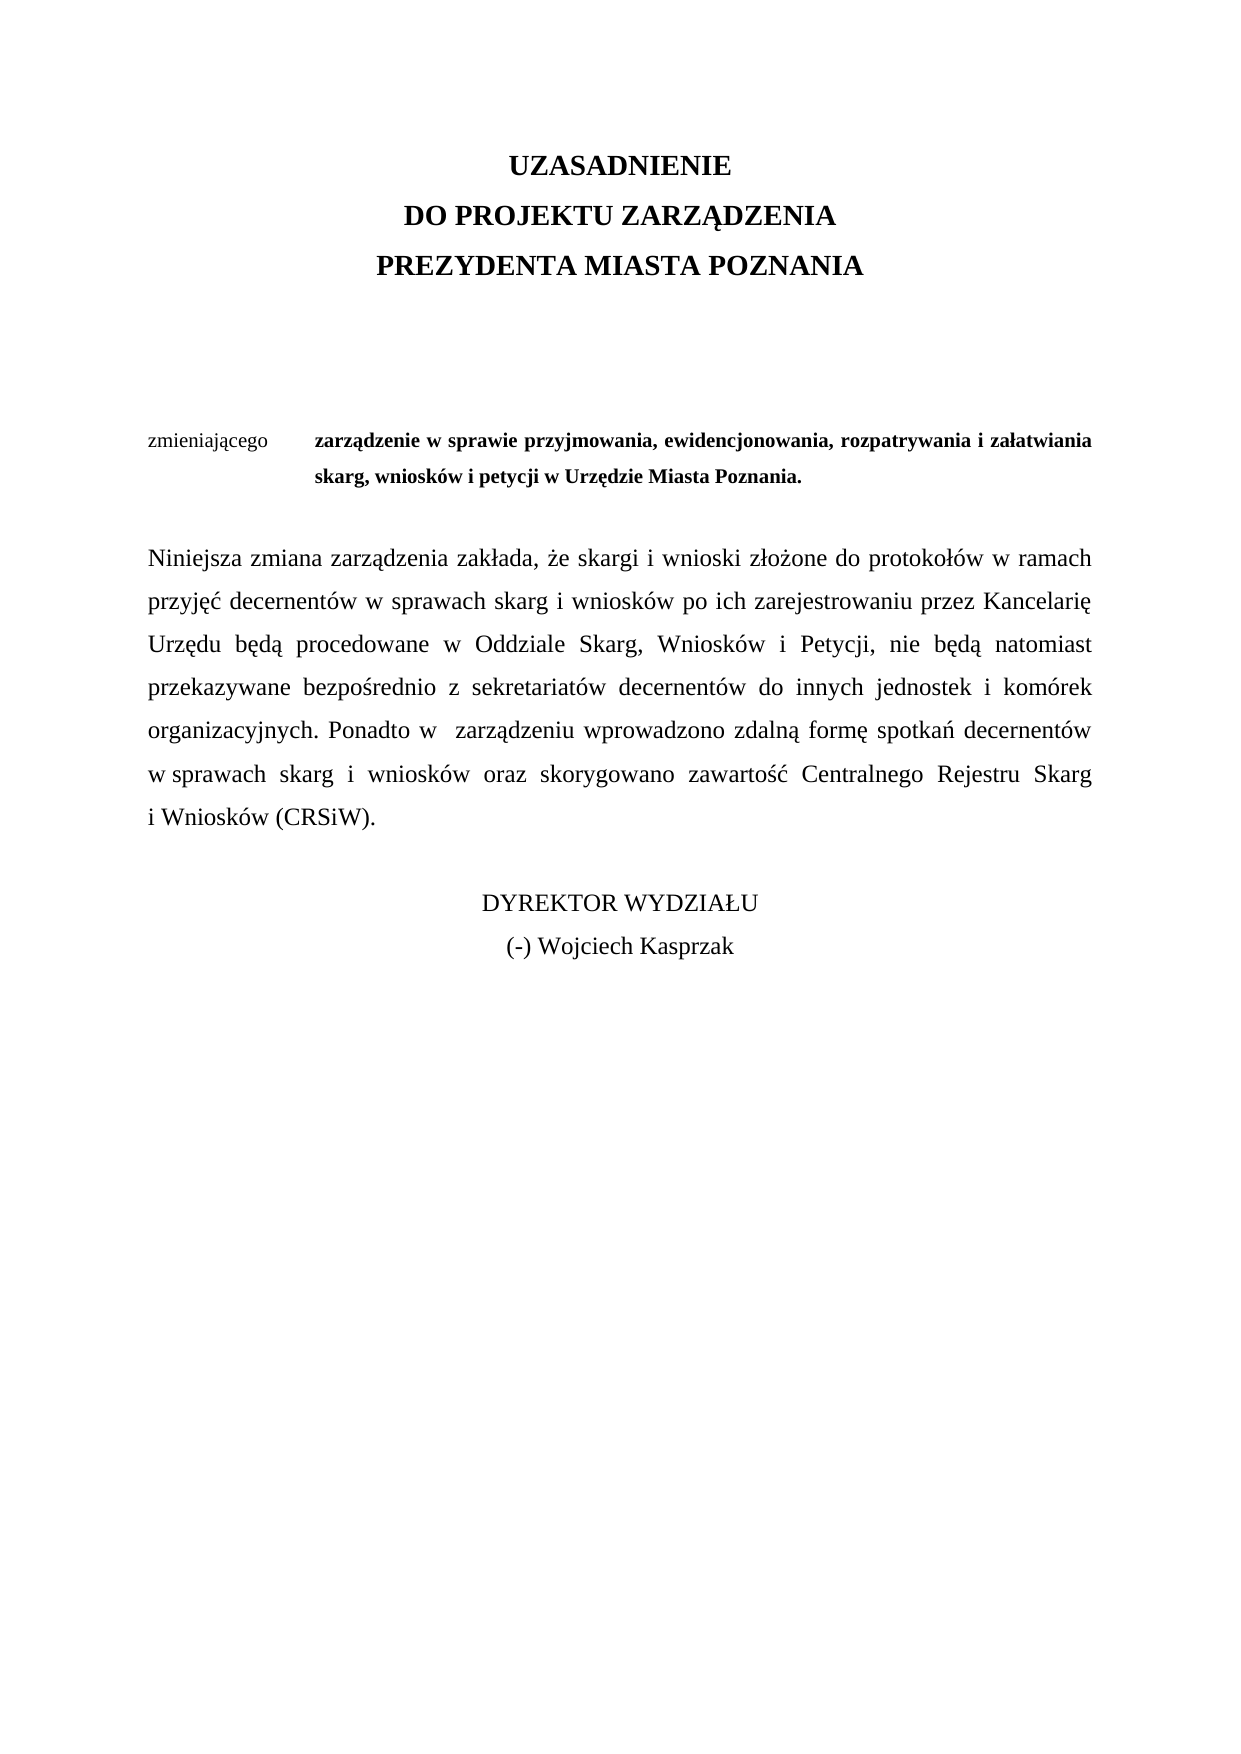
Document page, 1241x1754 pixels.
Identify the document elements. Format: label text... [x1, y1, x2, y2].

text DYREKTOR WYDZIAŁU [148, 888, 1093, 917]
subtitle UZASADNIENIE [148, 148, 1093, 181]
table_header zmieniającego [136, 428, 303, 500]
text (-) Wojciech Kasprzak [148, 931, 1093, 960]
table_header zarządzenie w sprawie przyjmowania, ewidencjonowania, rozpatrywania i załatwiania skarg, wniosków i petycji w Urzędzie Miasta Poznania. [303, 428, 1104, 500]
text Niniejsza zmiana zarządzenia zakłada, że skargi i wnioski złożone do protokołów w ramach przyjęć decernentów w sprawach skarg i wniosków po ich zarejestrowaniu przez Kancelarię Urzędu będą procedowane w Oddziale Skarg, Wniosków i Petycji, nie będą natomiast przekazywane bezpośrednio z sekretariatów decernentów do innych jednostek i komórek organizacyjnych. Ponadto w zarządzeniu wprowadzono zdalną formę spotkań decernentów w sprawach skarg i wniosków oraz skorygowano zawartość Centralnego Rejestru Skarg i Wniosków (CRSiW). [148, 543, 1093, 831]
subtitle DO PROJEKTU ZARZĄDZENIA [148, 198, 1093, 231]
subtitle PREZYDENTA MIASTA POZNANIA [148, 248, 1093, 282]
